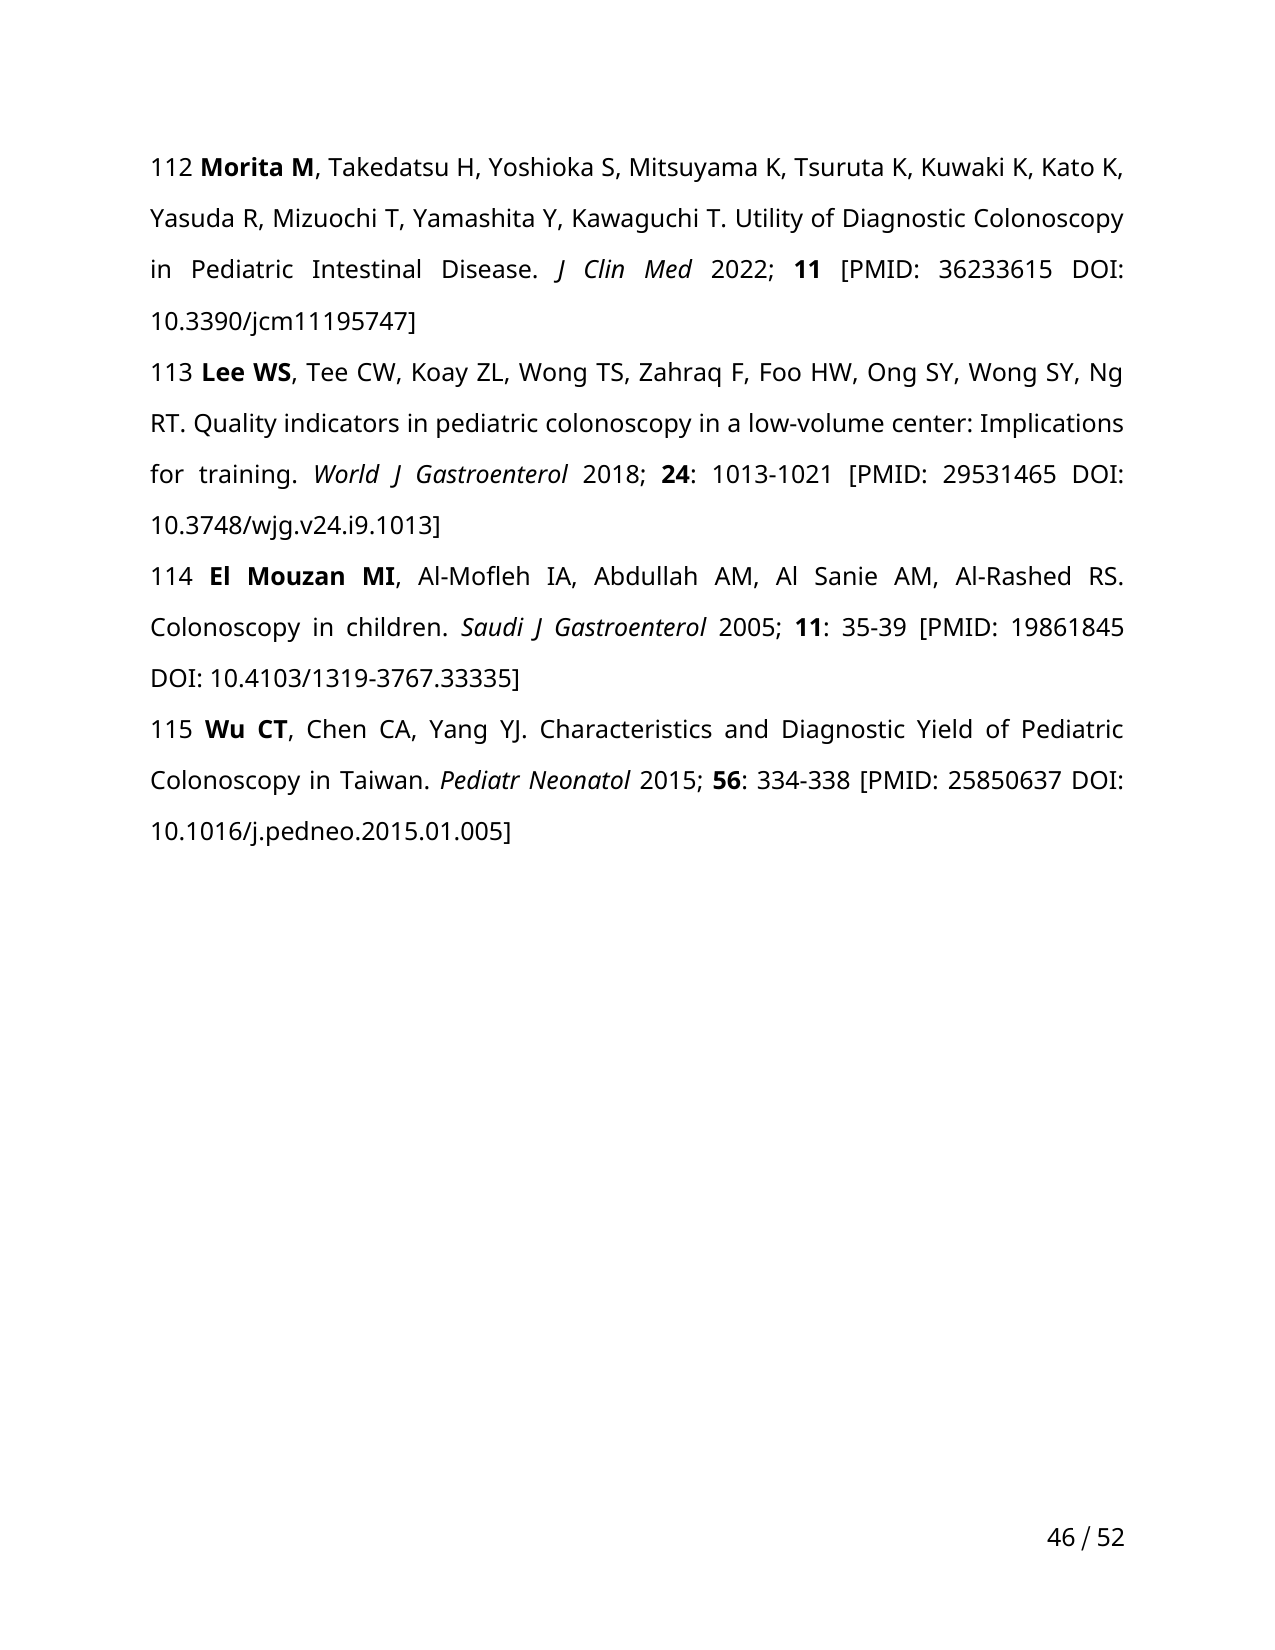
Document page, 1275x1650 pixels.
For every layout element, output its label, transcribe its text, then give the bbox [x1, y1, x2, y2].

text 114 El Mouzan MI, Al-Mofleh IA, Abdullah AM, Al Sanie AM, Al-Rashed RS. Colonoscopy in children. Saudi J Gastroenterol 2005; 11: 35-39 [PMID: 19861845 DOI: 10.4103/1319-3767.33335] [150, 558, 1125, 694]
text 113 Lee WS, Tee CW, Koay ZL, Wong TS, Zahraq F, Foo HW, Ong SY, Wong SY, Ng RT. Quality indicators in pediatric colonoscopy in a low-volume center: Implications for training. World J Gastroenterol 2018; 24: 1013-1021 [PMID: 29531465 DOI: 10.3748/wjg.v24.i9.1013] [150, 354, 1125, 541]
text 115 Wu CT, Chen CA, Yang YJ. Characteristics and Diagnostic Yield of Pediatric Colonoscopy in Taiwan. Pediatr Neonatol 2015; 56: 334-338 [PMID: 25850637 DOI: 10.1016/j.pedneo.2015.01.005] [150, 711, 1125, 848]
text 112 Morita M, Takedatsu H, Yoshioka S, Mitsuyama K, Tsuruta K, Kuwaki K, Kato K, Yasuda R, Mizuochi T, Yamashita Y, Kawaguchi T. Utility of Diagnostic Colonoscopy in Pediatric Intestinal Disease. J Clin Med 2022; 11 [PMID: 36233615 DOI: 10.3390/jcm11195747] [150, 150, 1125, 337]
